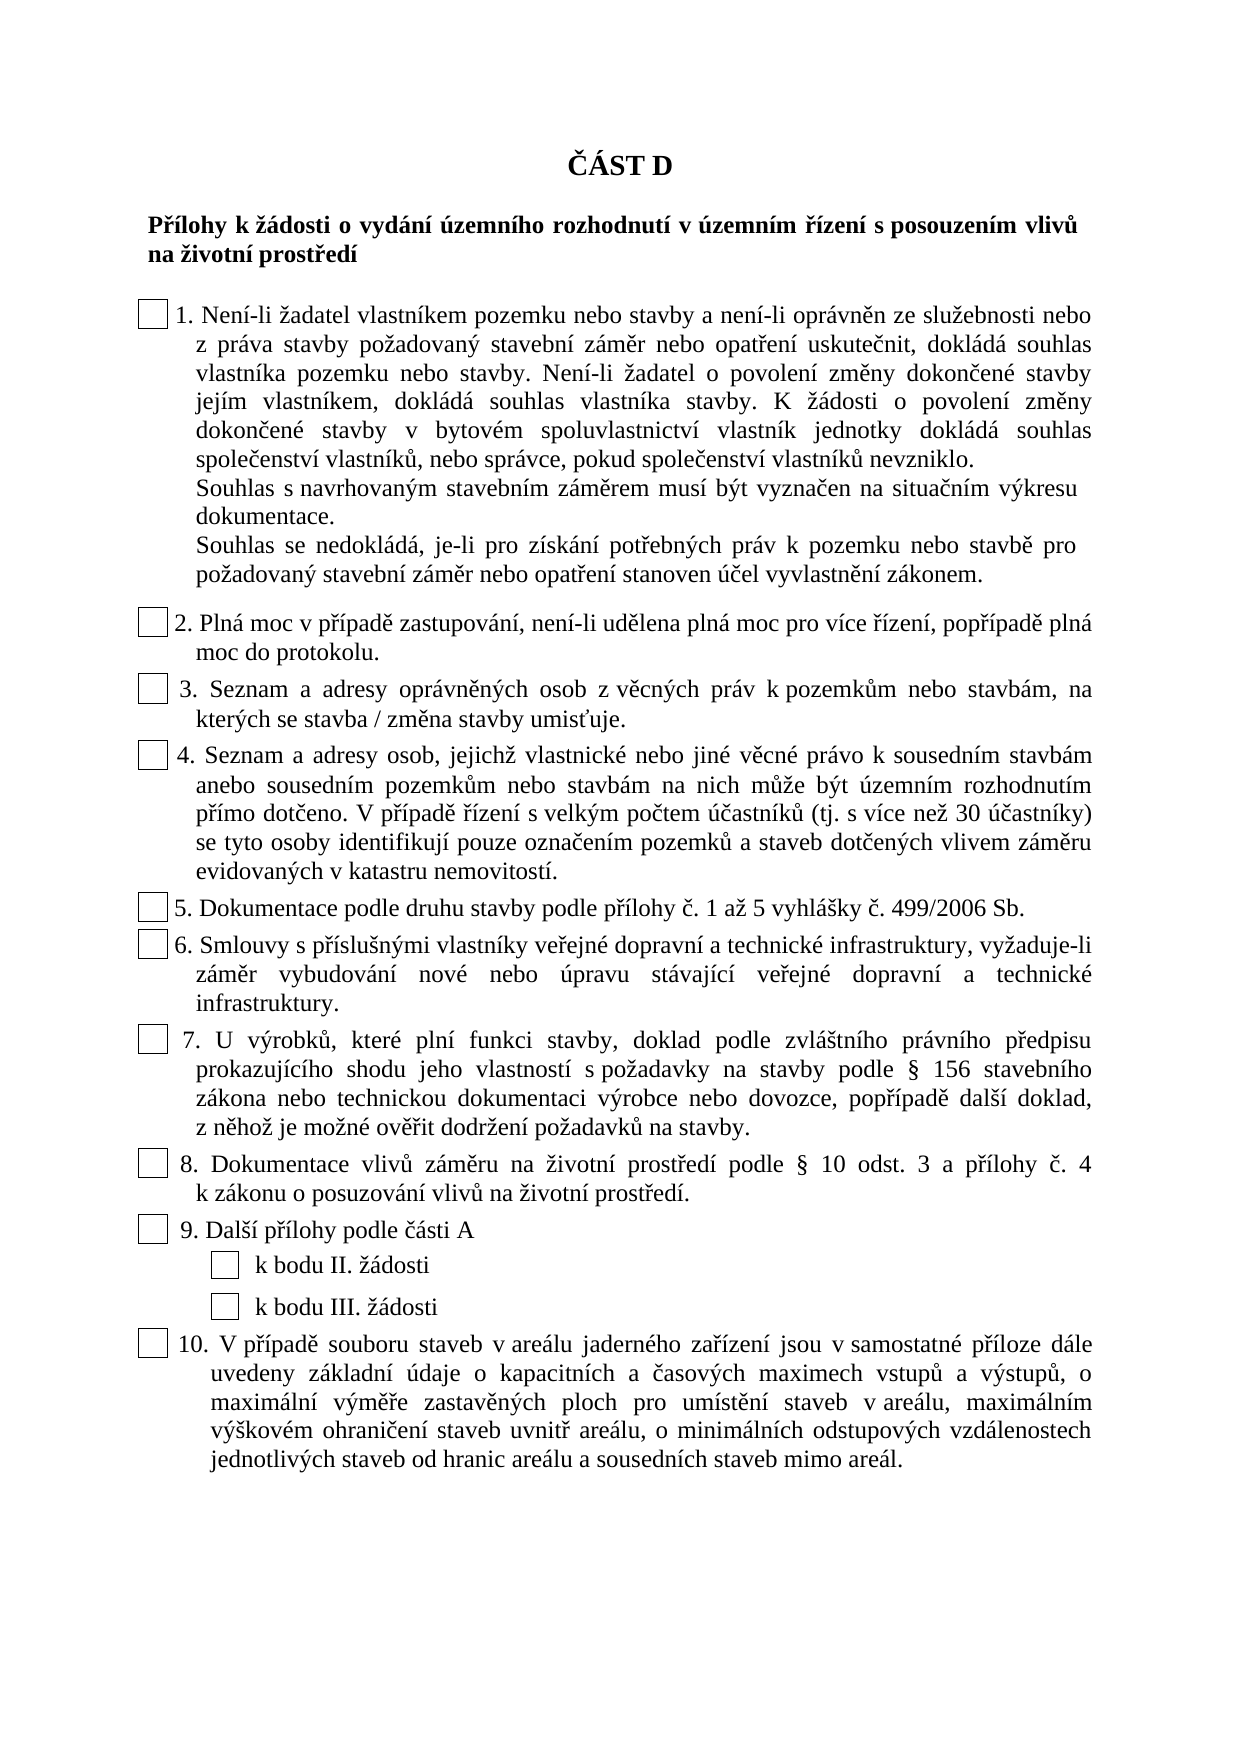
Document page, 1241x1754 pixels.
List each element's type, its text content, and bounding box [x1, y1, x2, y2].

text Přílohy k žádosti o vydání územního rozhodnutí v územním řízení s posouzením vlivů na životní prostředí [148, 210, 1078, 267]
table_cell 2. Plná moc v případě zastupování, není-li udělena plná moc pro více řízení, popřípadě plná moc do protokolu. [125, 600, 1104, 666]
table_cell 9. Další přílohy podle části A k bodu II. žádosti k bodu III. žádosti 10. V případě souboru staveb v areálu jaderného zařízení jsou v samostatné příloze dále uvedeny základní údaje o kapacitních a časových maximech vstupů a výstupů, o maximální výměře zastavěných ploch pro umístění staveb v areálu, maximálním výškovém ohraničení staveb uvnitř areálu, o minimálních odstupových vzdálenostech jednotlivých staveb od hranic areálu a sousedních staveb mimo areál. [125, 1207, 1104, 1526]
table_cell 6. Smlouvy s příslušnými vlastníky veřejné dopravní a technické infrastruktury, vyžaduje-li záměr vybudování nové nebo úpravu stávající veřejné dopravní a technické infrastruktury. [125, 922, 1104, 1017]
table_cell 5. Dokumentace podle druhu stavby podle přílohy č. 1 až 5 vyhlášky č. 499/2006 Sb. [125, 885, 1104, 922]
table_cell 3. Seznam a adresy oprávněných osob z věcných práv k pozemkům nebo stavbám, na kterých se stavba / změna stavby umisťuje. [125, 666, 1104, 732]
subtitle ČÁST D [148, 148, 1093, 181]
table_header 1. Není-li žadatel vlastníkem pozemku nebo stavby a není-li oprávněn ze služebnosti nebo z práva stavby požadovaný stavební záměr nebo opatření uskutečnit, dokládá souhlas vlastníka pozemku nebo stavby. Není-li žadatel o povolení změny dokončené stavby jejím vlastníkem, dokládá souhlas vlastníka stavby. K žádosti o povolení změny dokončené stavby v bytovém spoluvlastnictví vlastník jednotky dokládá souhlas společenství vlastníků, nebo správce, pokud společenství vlastníků nevzniklo. Souhlas s navrhovaným stavebním záměrem musí být vyznačen na situačním výkresu dokumentace. Souhlas se nedokládá, je-li pro získání potřebných práv k pozemku nebo stavbě pro požadovaný stavební záměr nebo opatření stanoven účel vyvlastnění zákonem. [125, 291, 1104, 600]
table_cell 4. Seznam a adresy osob, jejichž vlastnické nebo jiné věcné právo k sousedním stavbám anebo sousedním pozemkům nebo stavbám na nich může být územním rozhodnutím přímo dotčeno. V případě řízení s velkým počtem účastníků (tj. s více než 30 účastníky) se tyto osoby identifikují pouze označením pozemků a staveb dotčených vlivem záměru evidovaných v katastru nemovitostí. [125, 733, 1104, 885]
table_cell 7. U výrobků, které plní funkci stavby, doklad podle zvláštního právního předpisu prokazujícího shodu jeho vlastností s požadavky na stavby podle § 156 stavebního zákona nebo technickou dokumentaci výrobce nebo dovozce, popřípadě další doklad, z něhož je možné ověřit dodržení požadavků na stavby. [125, 1017, 1104, 1141]
table_cell 8. Dokumentace vlivů záměru na životní prostředí podle § 10 odst. 3 a přílohy č. 4 k zákonu o posuzování vlivů na životní prostředí. [125, 1141, 1104, 1207]
